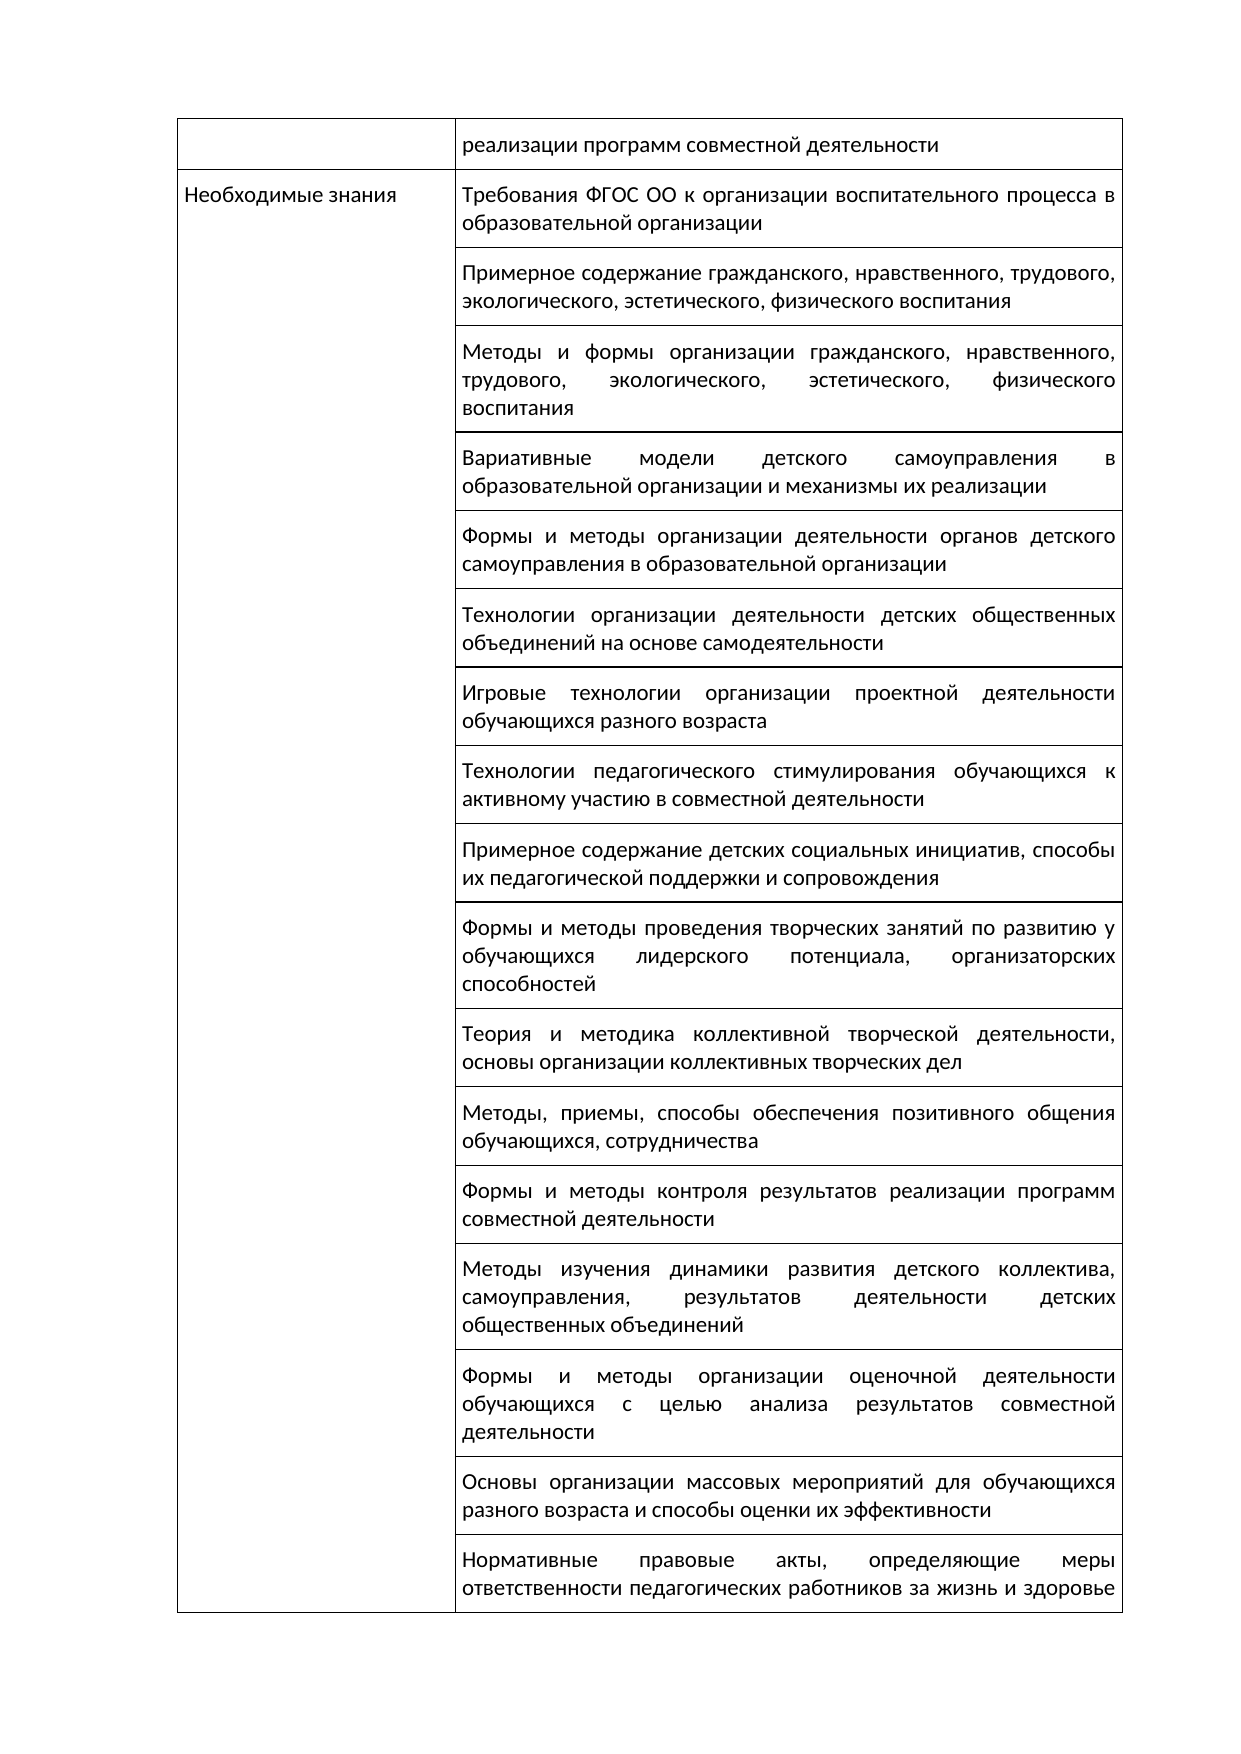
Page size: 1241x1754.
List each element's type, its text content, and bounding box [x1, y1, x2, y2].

table_cell Основы организации массовых мероприятий для обучающихся разного возраста и способы оценки их эффективности [456, 1457, 1122, 1534]
table_cell Методы и формы организации гражданского, нравственного, трудового, экологического, эстетического, физического воспитания [456, 326, 1122, 431]
table_cell Примерное содержание детских социальных инициатив, способы их педагогической поддержки и сопровождения [456, 824, 1122, 901]
table_cell Требования ФГОС ОО к организации воспитательного процесса в образовательной организации [456, 170, 1122, 247]
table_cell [456, 1535, 1122, 1612]
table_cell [456, 119, 1122, 168]
table_cell Технологии педагогического стимулирования обучающихся к активному участию в совместной деятельности [456, 746, 1122, 823]
table_cell Вариативные модели детского самоуправления в образовательной организации и механизмы их реализации [456, 433, 1122, 510]
table_cell Формы и методы организации деятельности органов детского самоуправления в образовательной организации [456, 511, 1122, 588]
table_cell Технологии организации деятельности детских общественных объединений на основе самодеятельности [456, 589, 1122, 666]
table_cell Теория и методика коллективной творческой деятельности, основы организации коллективных творческих дел [456, 1009, 1122, 1086]
table_cell Формы и методы организации оценочной деятельности обучающихся с целью анализа результатов совместной деятельности [456, 1350, 1122, 1456]
table_cell Формы и методы проведения творческих занятий по развитию у обучающихся лидерского потенциала, организаторских способностей [456, 903, 1122, 1008]
table_cell Методы, приемы, способы обеспечения позитивного общения обучающихся, сотрудничества [456, 1087, 1122, 1164]
table_cell Необходимые знания [178, 170, 455, 1612]
table_cell Игровые технологии организации проектной деятельности обучающихся разного возраста [456, 668, 1122, 745]
table_cell Методы изучения динамики развития детского коллектива, самоуправления, результатов деятельности детских общественных объединений [456, 1244, 1122, 1349]
table_cell Формы и методы контроля результатов реализации программ совместной деятельности [456, 1166, 1122, 1243]
table_cell Примерное содержание гражданского, нравственного, трудового, экологического, эстетического, физического воспитания [456, 248, 1122, 325]
